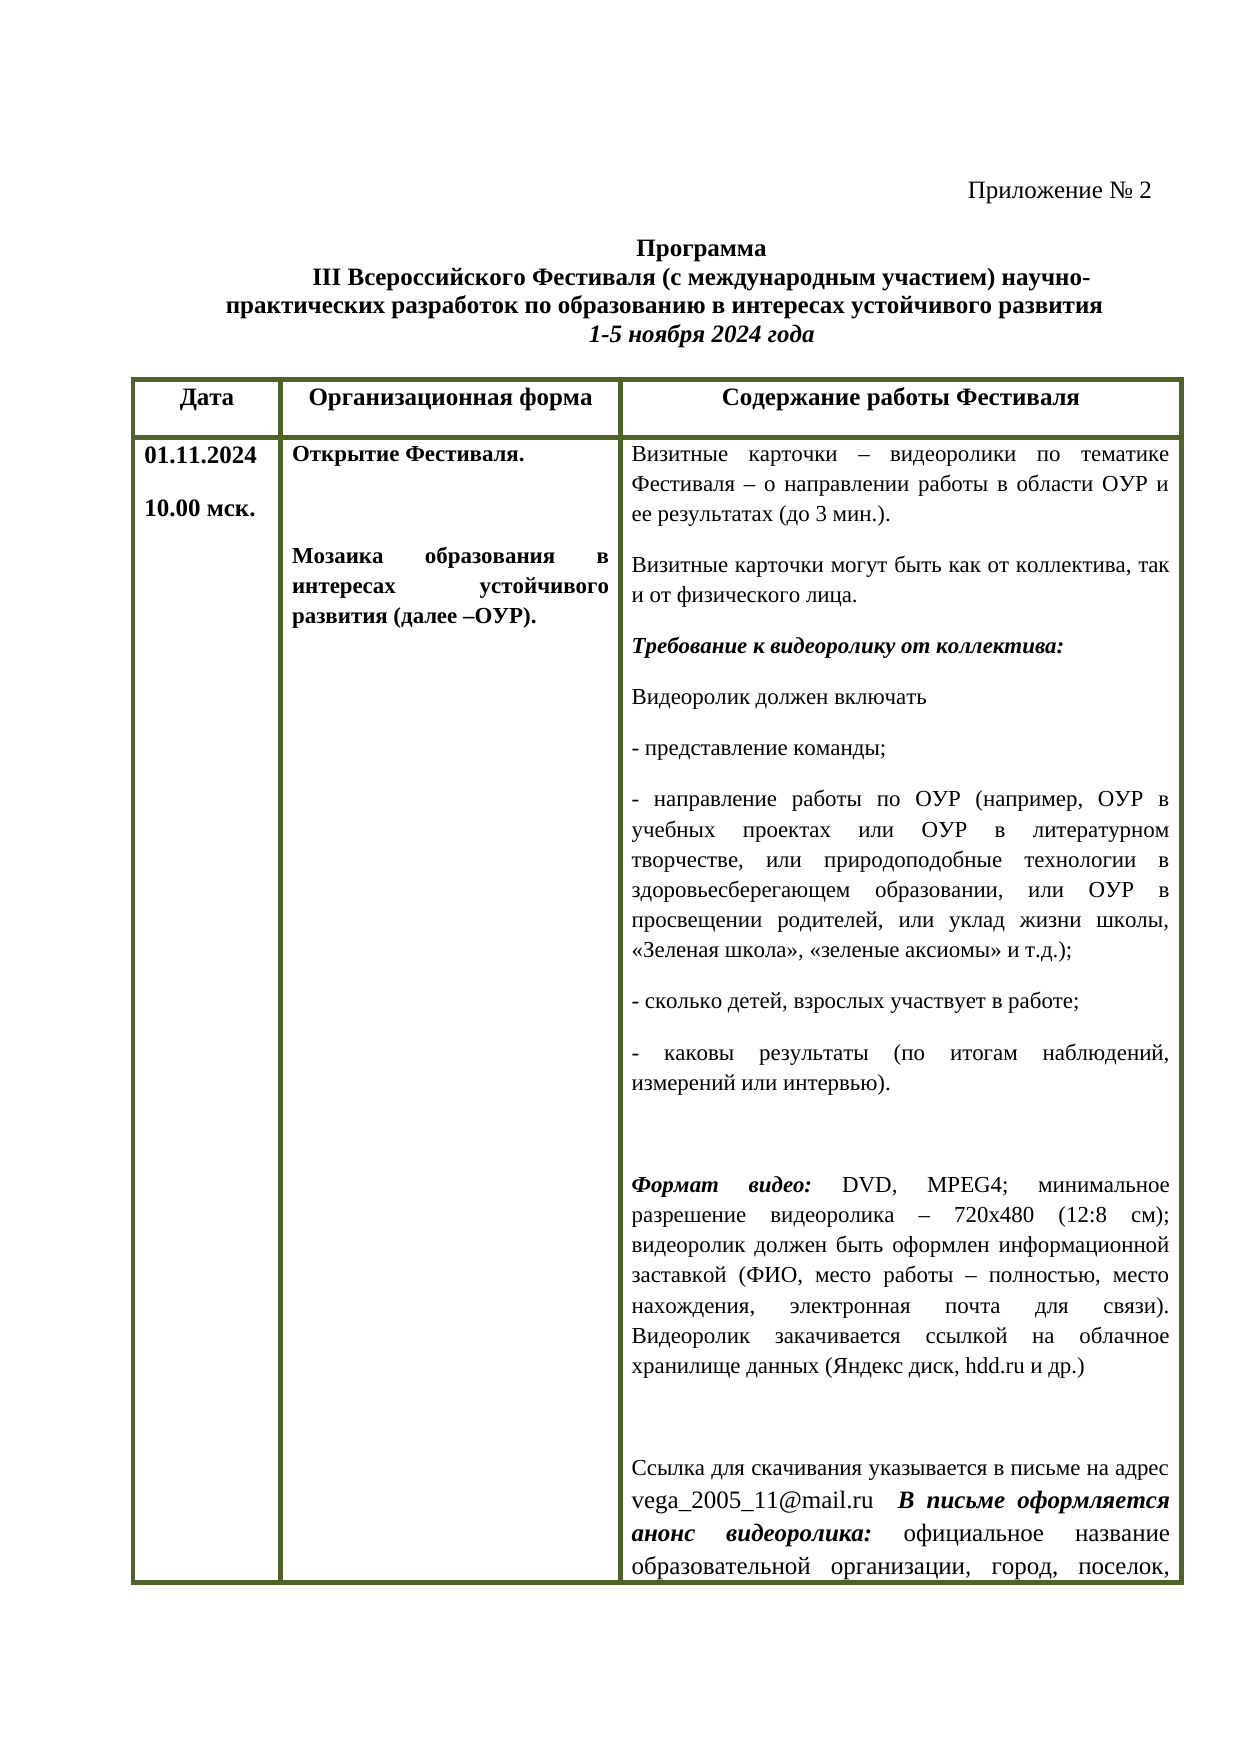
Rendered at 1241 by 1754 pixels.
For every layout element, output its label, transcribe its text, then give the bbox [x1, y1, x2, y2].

table_header Дата [135, 382, 278, 435]
text 1-5 ноября 2024 года [177, 319, 1152, 348]
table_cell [283, 440, 618, 1580]
text III Всероссийского Фестиваля (с международным участием) научно-практических разработок по образованию в интересах устойчивого развития [177, 262, 1152, 319]
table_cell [135, 440, 278, 1580]
text Приложение № 2 [177, 176, 1152, 204]
text Программа [177, 233, 1152, 262]
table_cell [623, 440, 1179, 1580]
table_header Содержание работы Фестиваля [623, 382, 1179, 435]
table_header Организационная форма [283, 382, 618, 435]
